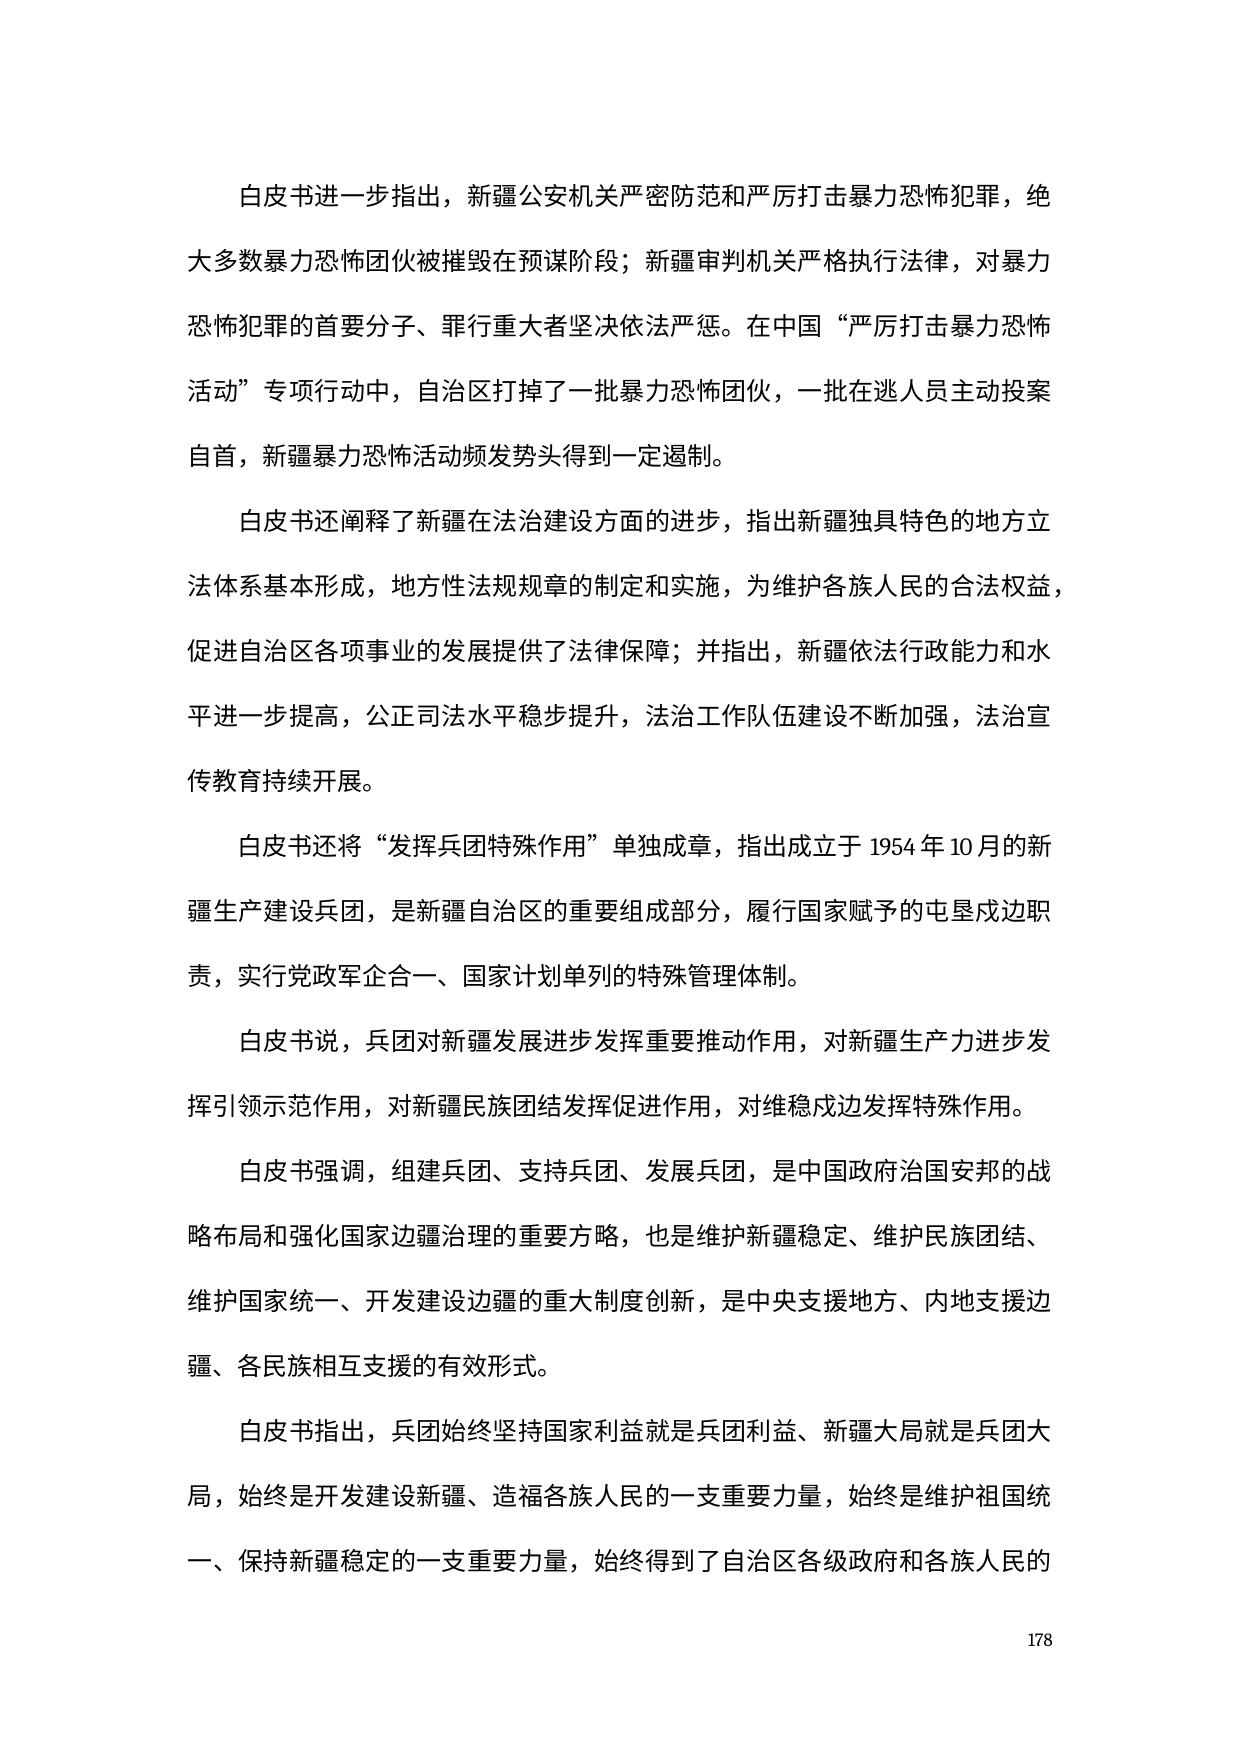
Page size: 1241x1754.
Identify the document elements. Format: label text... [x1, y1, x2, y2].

text 白皮书还阐释了新疆在法治建设方面的进步，指出新疆独具特色的地方立法体系基本形成，地方性法规规章的制定和实施，为维护各族人民的合法权益，促进自治区各项事业的发展提供了法律保障；并指出，新疆依法行政能力和水平进一步提高，公正司法水平稳步提升，法治工作队伍建设不断加强，法治宣传教育持续开展。 [187, 487, 1053, 812]
text 白皮书还将“发挥兵团特殊作用”单独成章，指出成立于1954年10月的新疆生产建设兵团，是新疆自治区的重要组成部分，履行国家赋予的屯垦戍边职责，实行党政军企合一、国家计划单列的特殊管理体制。 [187, 812, 1053, 1007]
text 白皮书进一步指出，新疆公安机关严密防范和严厉打击暴力恐怖犯罪，绝大多数暴力恐怖团伙被摧毁在预谋阶段；新疆审判机关严格执行法律，对暴力恐怖犯罪的首要分子、罪行重大者坚决依法严惩。在中国“严厉打击暴力恐怖活动”专项行动中，自治区打掉了一批暴力恐怖团伙，一批在逃人员主动投案自首，新疆暴力恐怖活动频发势头得到一定遏制。 [187, 162, 1053, 487]
text 白皮书说，兵团对新疆发展进步发挥重要推动作用，对新疆生产力进步发挥引领示范作用，对新疆民族团结发挥促进作用，对维稳戍边发挥特殊作用。 [187, 1007, 1053, 1137]
text 白皮书强调，组建兵团、支持兵团、发展兵团，是中国政府治国安邦的战略布局和强化国家边疆治理的重要方略，也是维护新疆稳定、维护民族团结、维护国家统一、开发建设边疆的重大制度创新，是中央支援地方、内地支援边疆、各民族相互支援的有效形式。 [187, 1137, 1053, 1397]
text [187, 1397, 1053, 1592]
